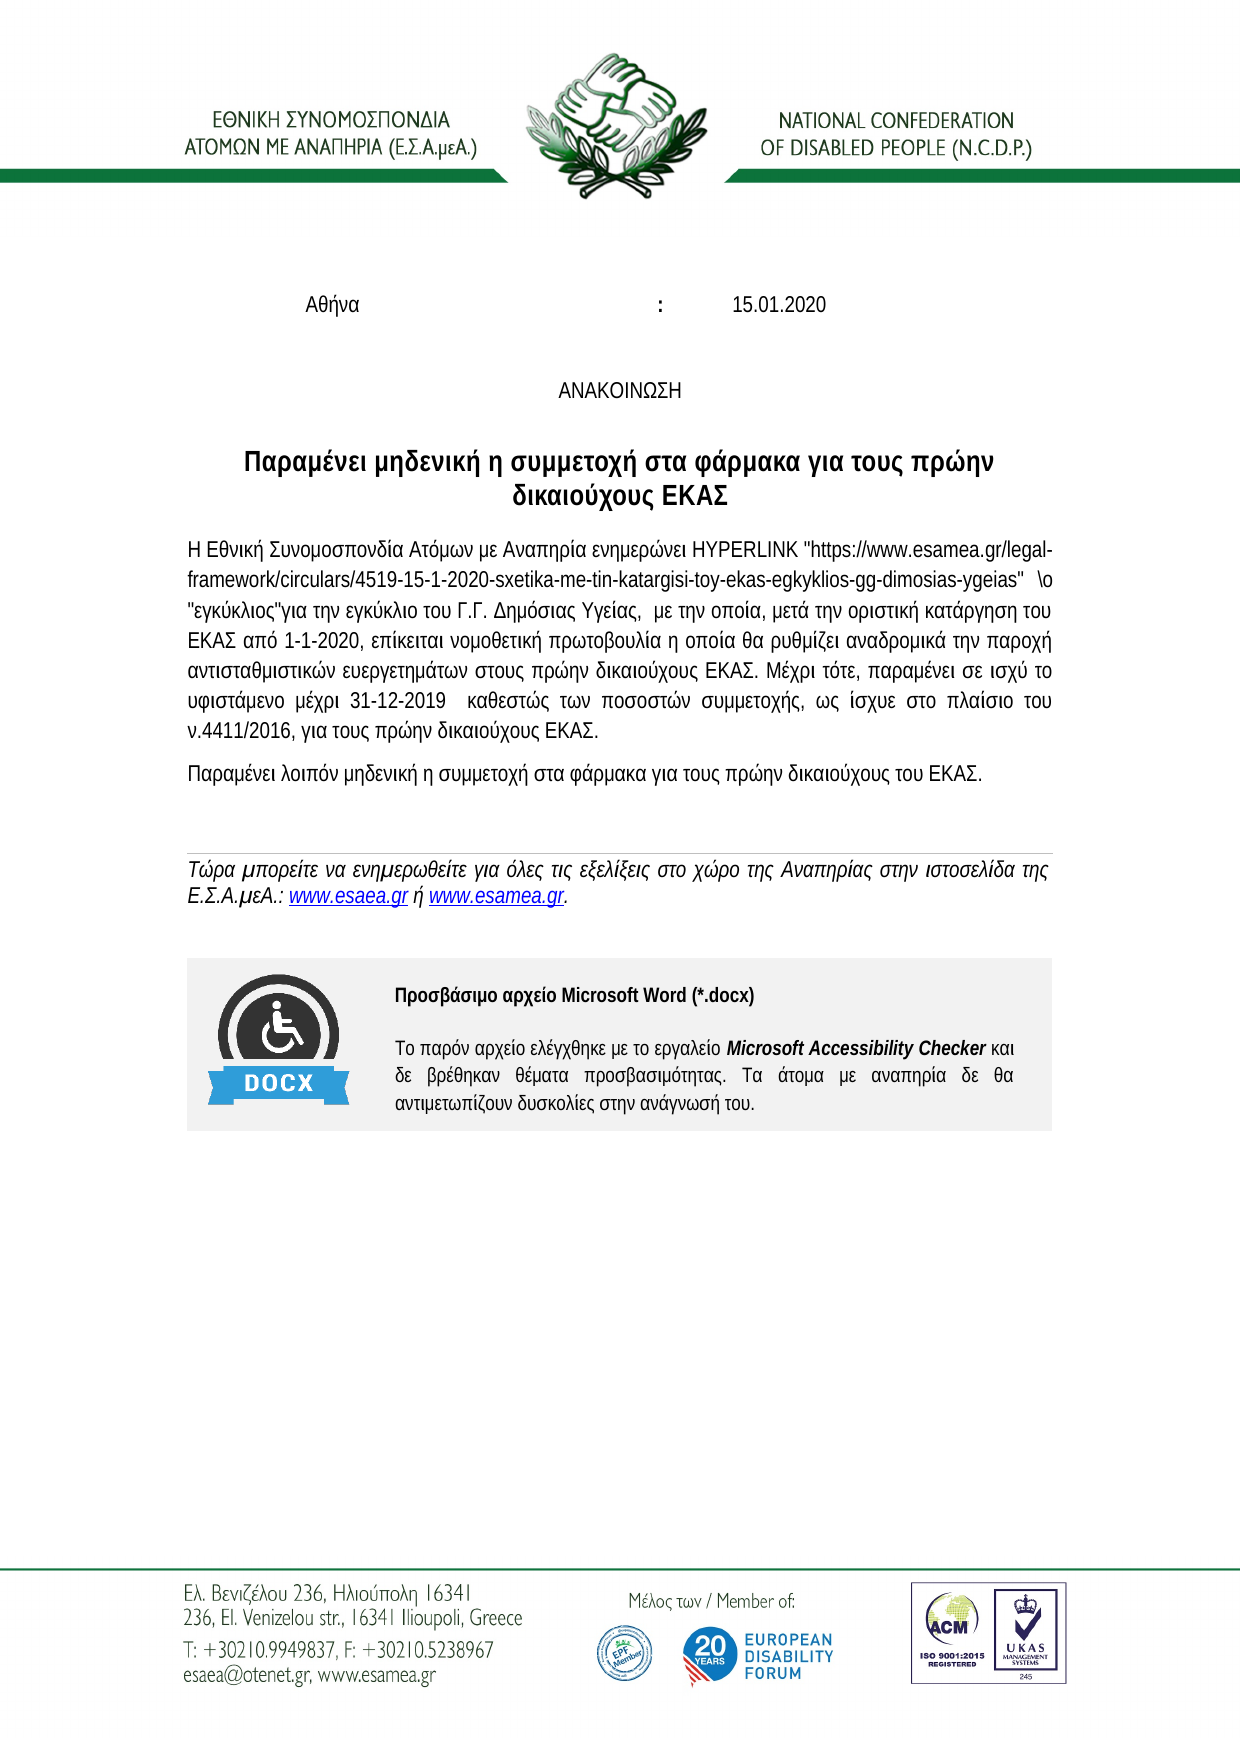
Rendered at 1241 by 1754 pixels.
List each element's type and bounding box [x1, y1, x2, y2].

picture [0, 0, 1240, 237]
picture [0, 1556, 1240, 1738]
picture [203, 964, 354, 1115]
